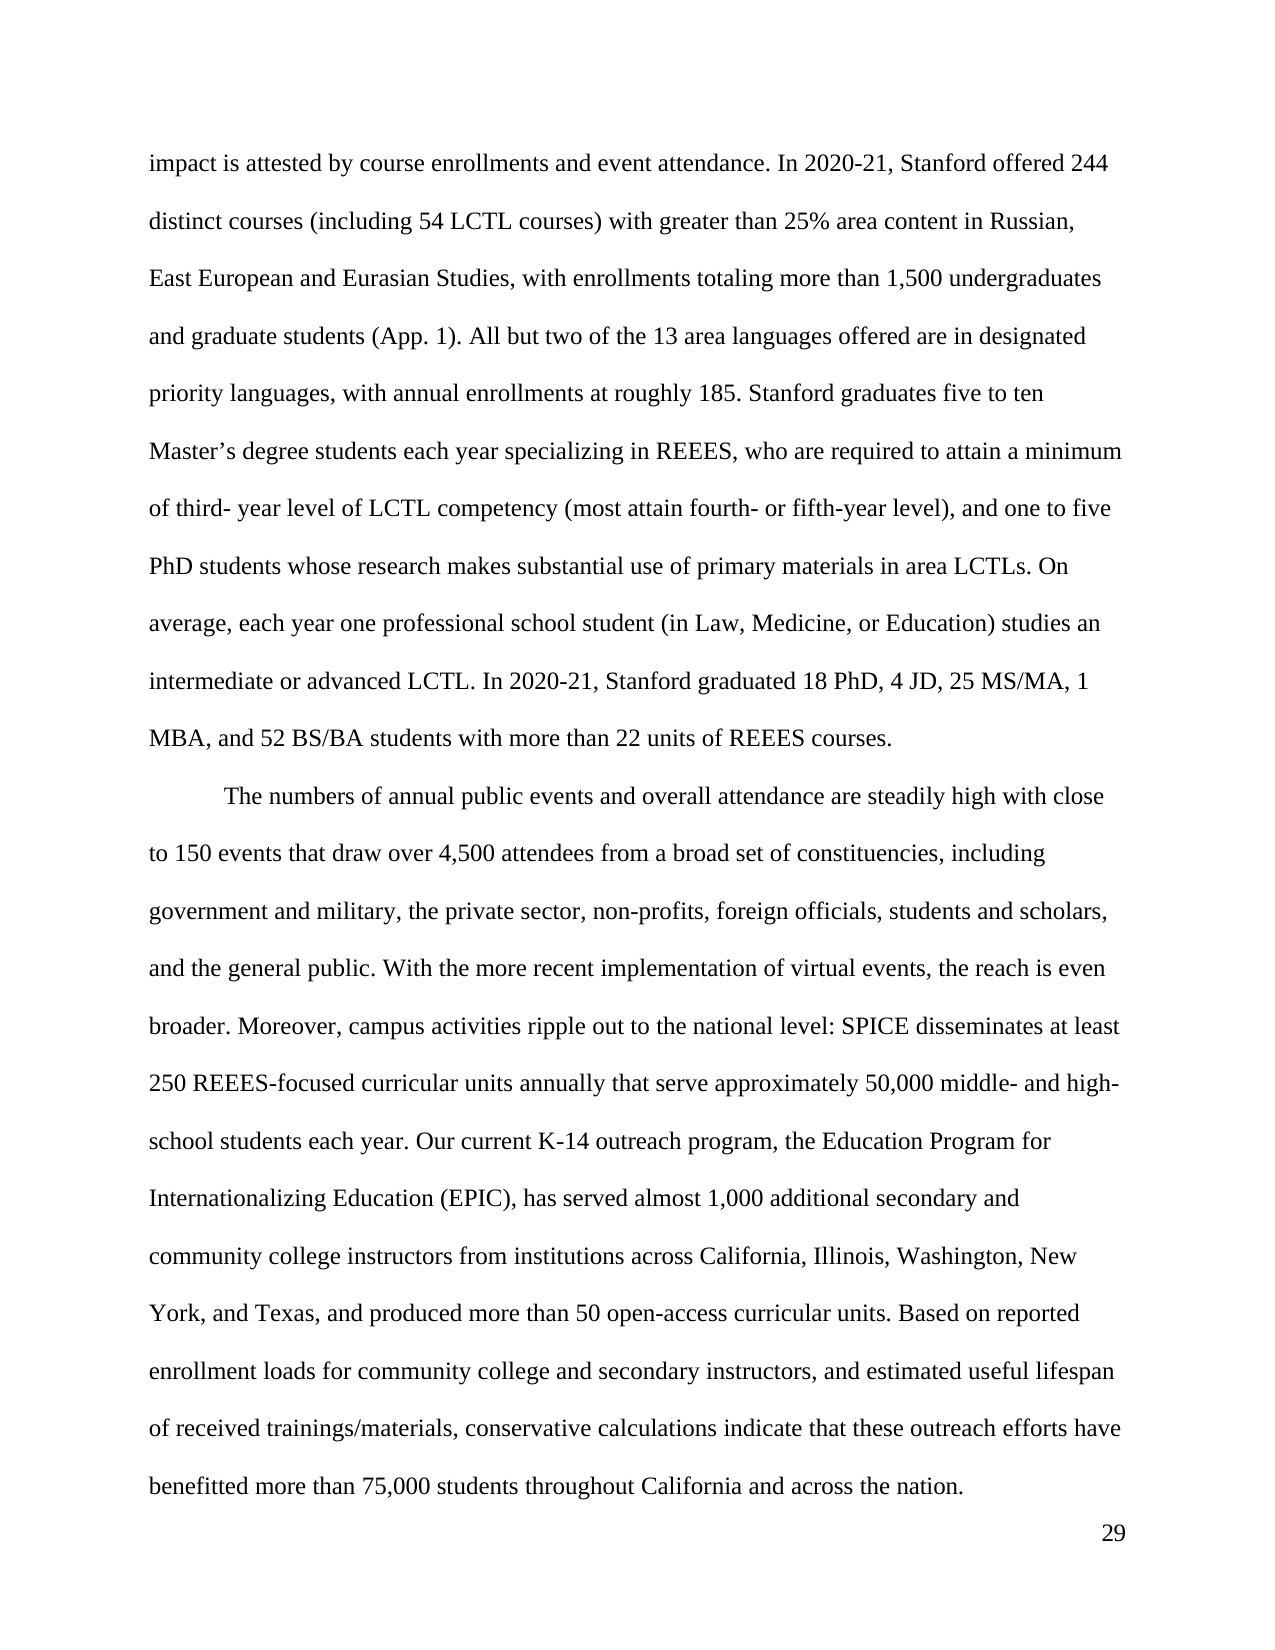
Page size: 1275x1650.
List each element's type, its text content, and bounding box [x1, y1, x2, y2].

text impact is attested by course enrollments and event attendance. In 2020-21, Stanford offered 244 distinct courses (including 54 LCTL courses) with greater than 25% area content in Russian, East European and Eurasian Studies, with enrollments totaling more than 1,500 undergraduates and graduate students (App. 1). All but two of the 13 area languages offered are in designated priority languages, with annual enrollments at roughly 185. Stanford graduates five to ten Master’s degree students each year specializing in REEES, who are required to attain a minimum of third- year level of LCTL competency (most attain fourth- or fifth-year level), and one to five PhD students whose research makes substantial use of primary materials in area LCTLs. On average, each year one professional school student (in Law, Medicine, or Education) studies an intermediate or advanced LCTL. In 2020-21, Stanford graduated 18 PhD, 4 JD, 25 MS/MA, 1 MBA, and 52 BS/BA students with more than 22 units of REEES courses. [148, 148, 1124, 752]
text benefitted more than 75,000 students throughout California and across the nation. [148, 1471, 1137, 1500]
text The numbers of annual public events and overall attendance are steadily high with close to 150 events that draw over 4,500 attendees from a broad set of constituencies, including government and military, the private sector, non-profits, foreign officials, students and scholars, and the general public. With the more recent implementation of virtual events, the reach is even broader. Moreover, campus activities ripple out to the national level: SPICE disseminates at least 250 REEES-focused curricular units annually that serve approximately 50,000 middle- and high- school students each year. Our current K-14 outreach program, the Education Program for Internationalizing Education (EPIC), has served almost 1,000 additional secondary and community college instructors from institutions across California, Illinois, Washington, New York, and Texas, and produced more than 50 open-access curricular units. Based on reported enrollment loads for community college and secondary instructors, and estimated useful lifespan of received trainings/materials, conservative calculations indicate that these outreach efforts have [148, 781, 1121, 1442]
